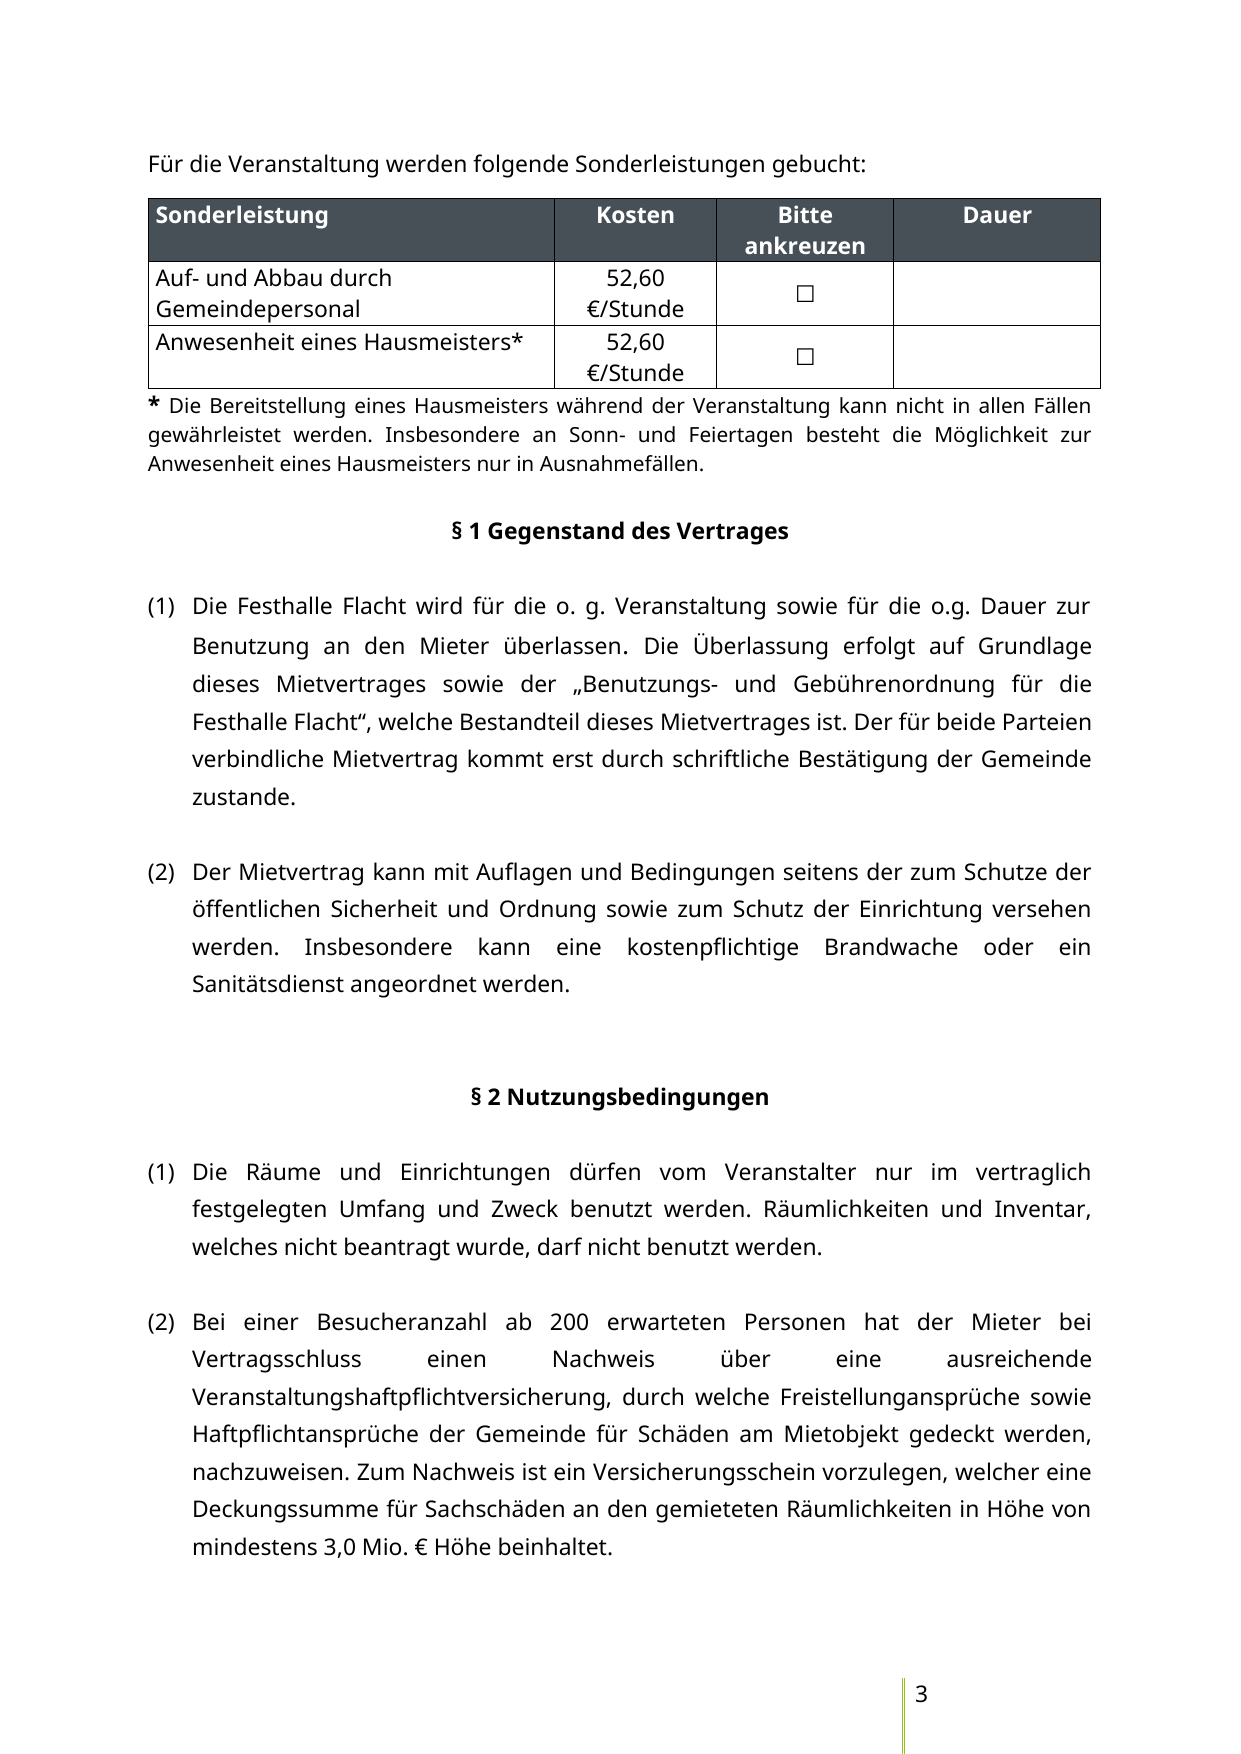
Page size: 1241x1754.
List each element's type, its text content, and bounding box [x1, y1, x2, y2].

table_header Sonderleistung [149, 199, 554, 261]
table_cell [894, 326, 1100, 388]
text Für die Veranstaltung werden folgende Sonderleistungen gebucht: [148, 148, 1093, 179]
table_cell Auf- und Abbau durch Gemeindepersonal [149, 262, 554, 325]
table_header Dauer [894, 199, 1100, 261]
table_header Kosten [555, 199, 716, 261]
list Die Festhalle Flacht wird für die o. g. Veranstaltung sowie für die o.g. Dauer zur Benutzung an den Mieter überlassen. Die Überlassung erfolgt auf Grundlage dieses Mietvertrages sowie der „Benutzungs- und Gebührenordnung für die Festhalle Flacht“, welche Bestandteil dieses Mietvertrages ist. Der für beide Parteien verbindliche Mietvertrag kommt erst durch schriftliche Bestätigung der Gemeinde zustande. [148, 590, 1093, 812]
table_cell [894, 262, 1100, 325]
table_cell 52,60 €/Stunde [555, 262, 716, 325]
table_header Bitte ankreuzen [717, 199, 893, 261]
list Der Mietvertrag kann mit Auflagen und Bedingungen seitens der zum Schutze der öffentlichen Sicherheit und Ordnung sowie zum Schutz der Einrichtung versehen werden. Insbesondere kann eine kostenpflichtige Brandwache oder ein Sanitätsdienst angeordnet werden. [148, 856, 1093, 999]
list Die Räume und Einrichtungen dürfen vom Veranstalter nur im vertraglich festgelegten Umfang und Zweck benutzt werden. Räumlichkeiten und Inventar, welches nicht beantragt wurde, darf nicht benutzt werden. [148, 1156, 1093, 1262]
text § 2 Nutzungsbedingungen [148, 1081, 1093, 1112]
text § 1 Gegenstand des Vertrages [148, 515, 1093, 546]
list Bei einer Besucheranzahl ab 200 erwarteten Personen hat der Mieter bei Vertragsschluss einen Nachweis über eine ausreichende Veranstaltungshaftpflichtversicherung, durch welche Freistellungansprüche sowie Haftpflichtansprüche der Gemeinde für Schäden am Mietobjekt gedeckt werden, nachzuweisen. Zum Nachweis ist ein Versicherungsschein vorzulegen, welcher eine Deckungssumme für Sachschäden an den gemieteten Räumlichkeiten in Höhe von mindestens 3,0 Mio. € Höhe beinhaltet. [148, 1306, 1093, 1562]
table_cell 52,60 €/Stunde [555, 326, 716, 388]
table_cell Anwesenheit eines Hausmeisters* [149, 326, 554, 388]
text * Die Bereitstellung eines Hausmeisters während der Veranstaltung kann nicht in allen Fällen gewährleistet werden. Insbesondere an Sonn- und Feiertagen besteht die Möglichkeit zur Anwesenheit eines Hausmeisters nur in Ausnahmefällen. [148, 389, 1093, 477]
